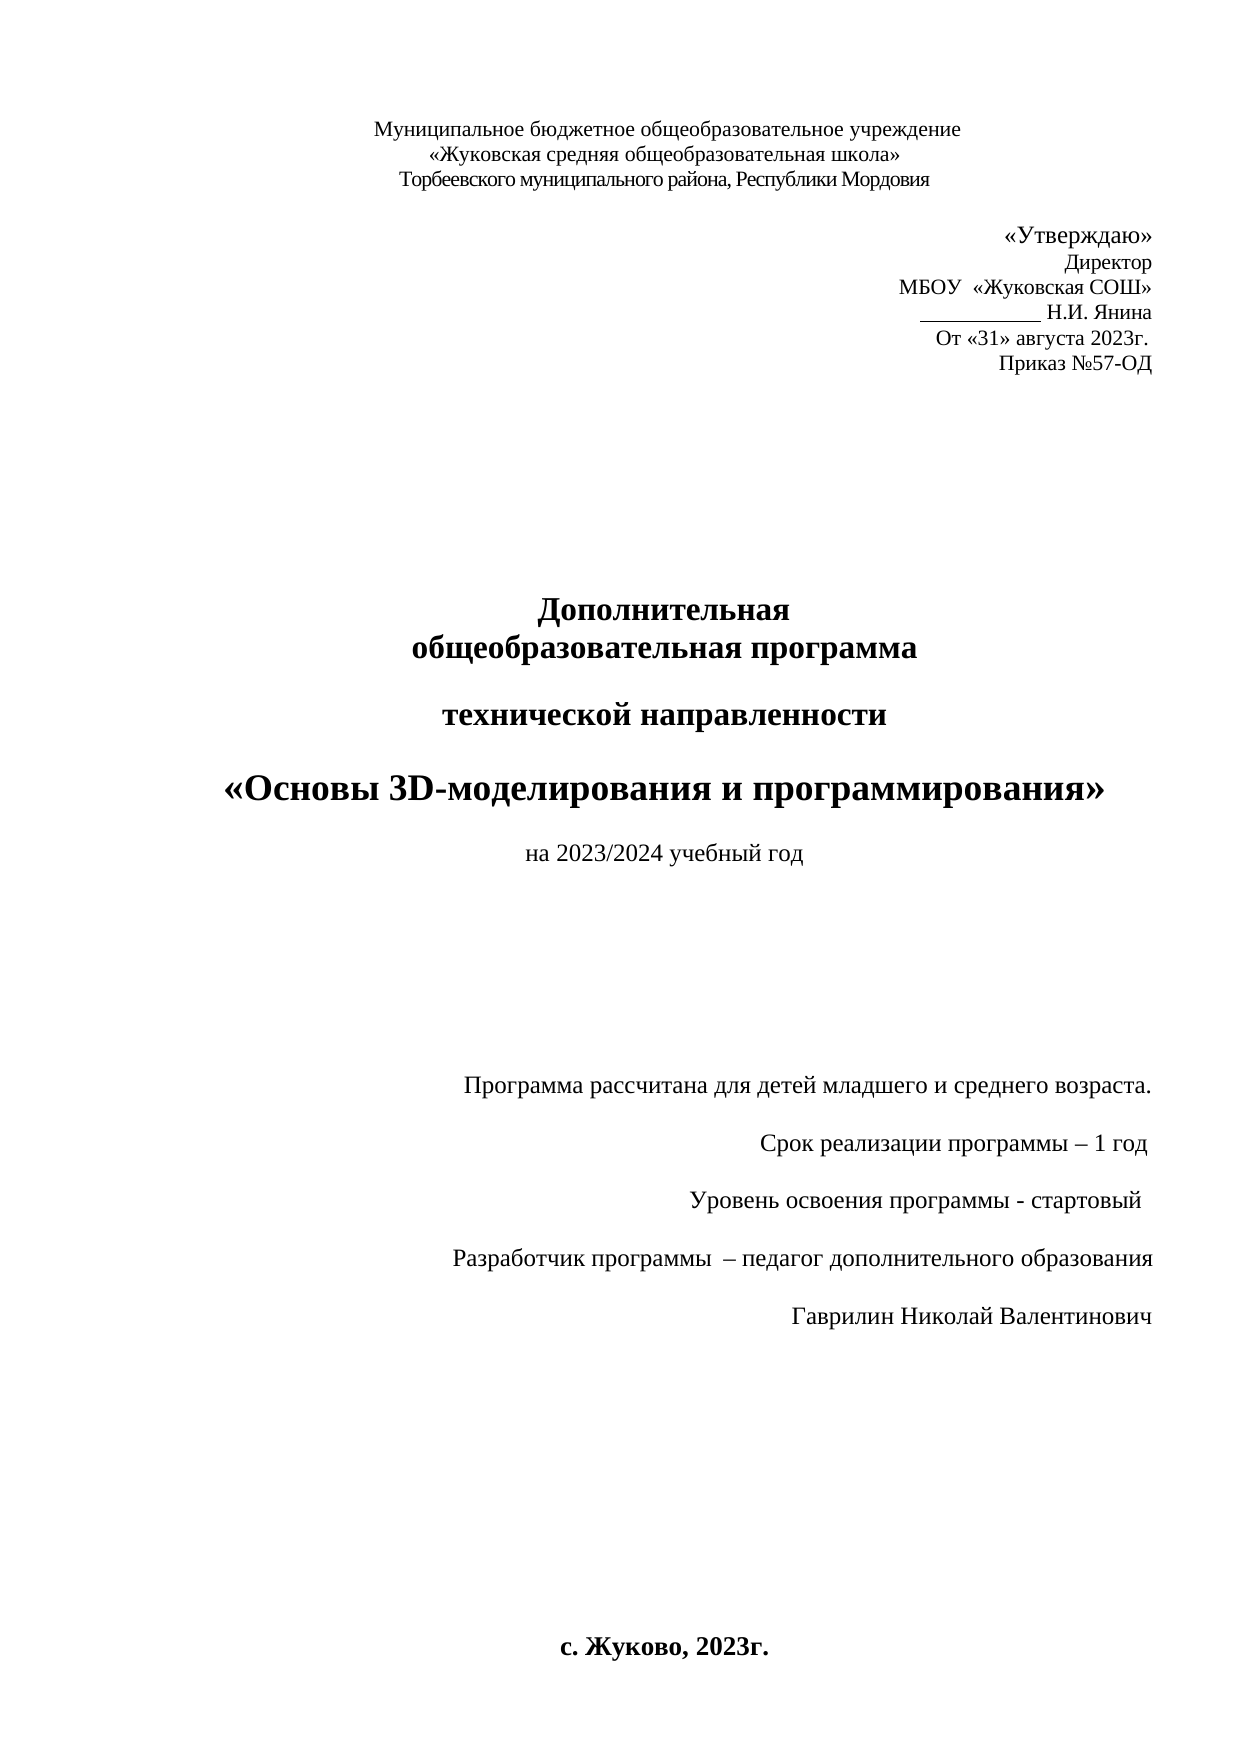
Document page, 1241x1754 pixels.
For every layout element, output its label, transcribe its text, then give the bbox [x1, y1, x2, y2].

text «Жуковская средняя общеобразовательная школа» [366, 141, 963, 166]
text Дополнительная [537, 589, 791, 627]
text на 2023/2024 учебный год [366, 838, 962, 867]
text Директор МБОУ «Жуковская СОШ» [890, 249, 1152, 299]
text общеобразовательная программа технической направленности [366, 627, 963, 733]
text От «31» августа 2023г. [868, 324, 1152, 350]
text «Утверждаю» [62, 220, 1153, 249]
text Приказ №57-ОД [868, 350, 1152, 375]
text Муниципальное бюджетное общеобразовательное учреждение [366, 116, 968, 141]
text Н.И. Янина [868, 299, 1152, 324]
title «Основы 3D-моделирования и программирования» [222, 762, 1107, 809]
text с. Жуково, 2023г. [366, 1629, 962, 1661]
text Программа рассчитана для детей младшего и среднего возраста. [62, 1070, 1152, 1099]
text Торбеевского муниципального района, Республики Мордовия [366, 166, 963, 191]
text Разработчик программы – педагог дополнительного образования [452, 1243, 1236, 1272]
text Гаврилин Николай Валентинович [62, 1301, 1152, 1329]
text Срок реализации программы – 1 год Уровень освоения программы - стартовый [689, 1128, 1151, 1214]
